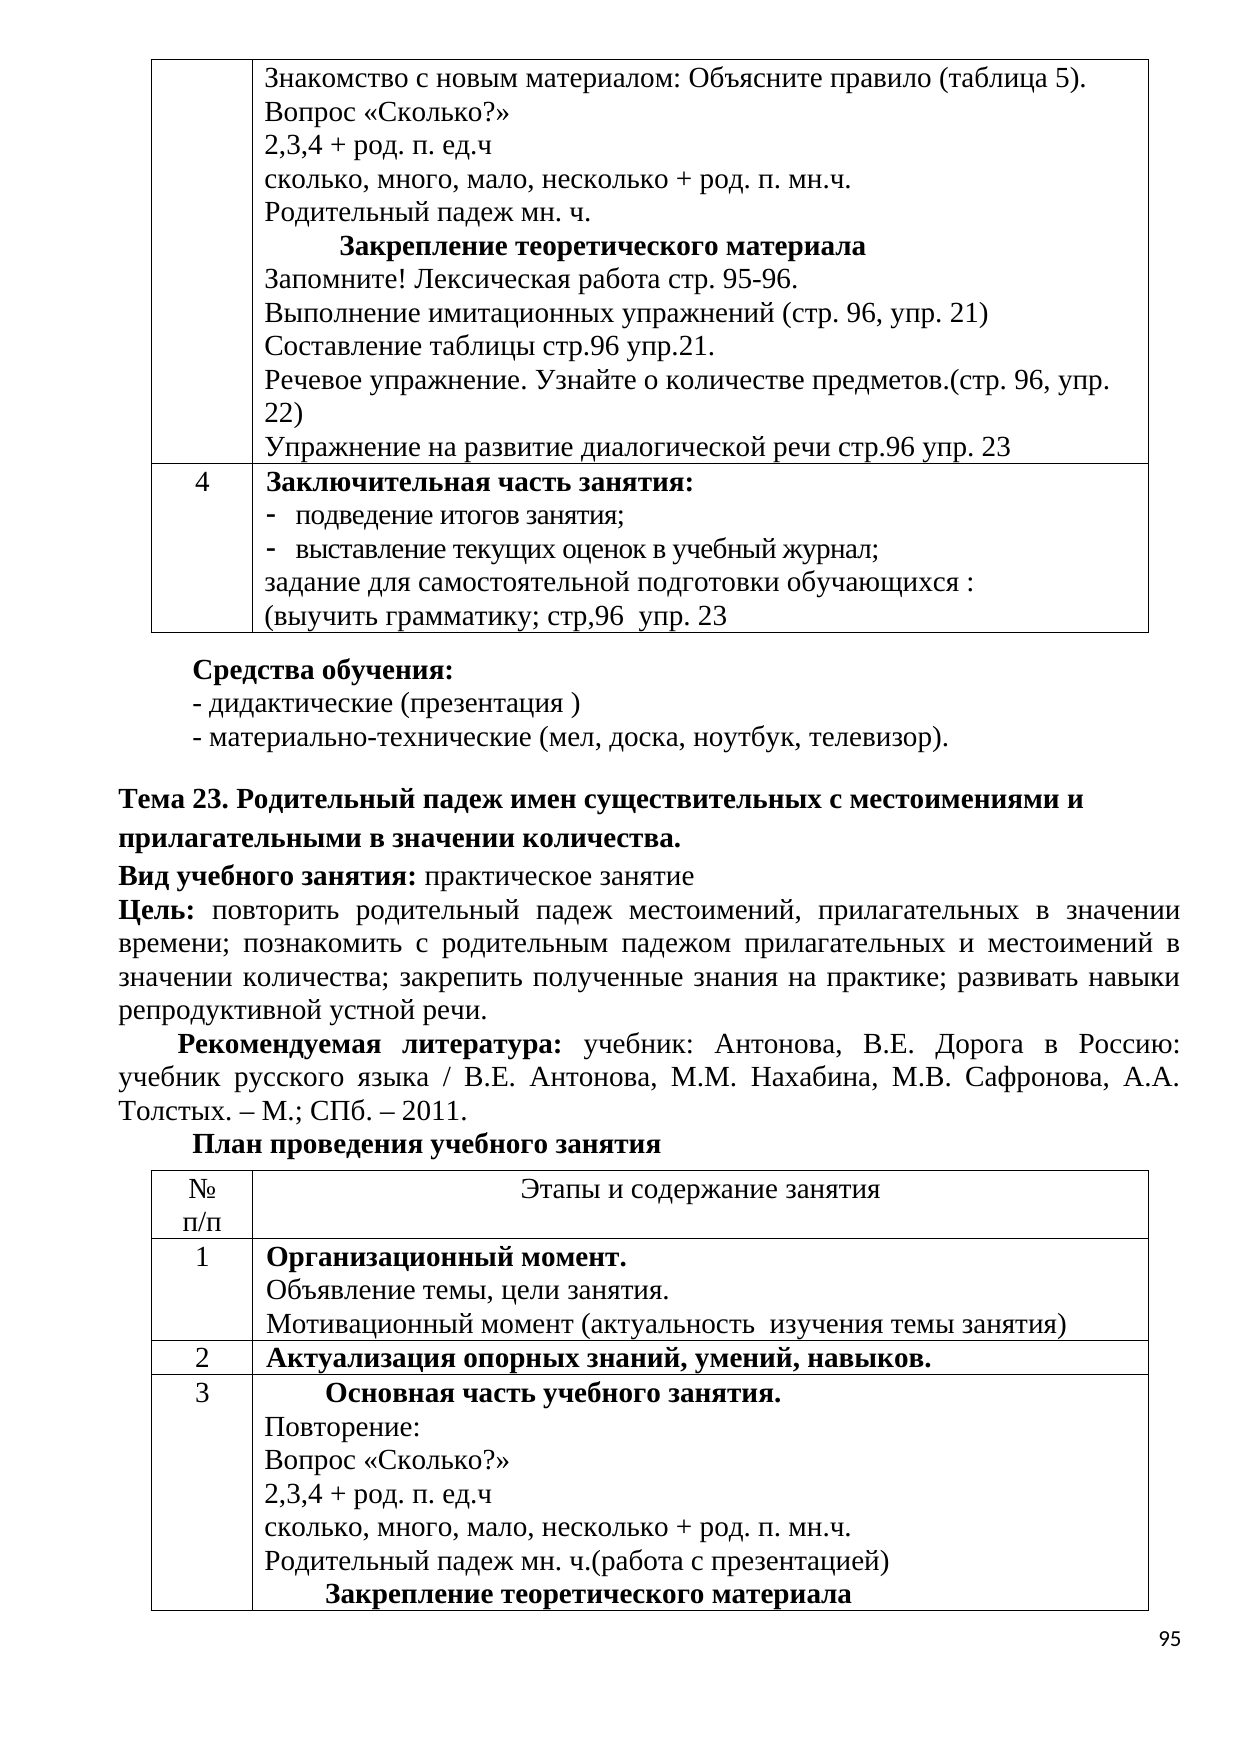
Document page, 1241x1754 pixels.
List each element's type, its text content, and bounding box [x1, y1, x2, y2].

text Цель: повторить родительный падеж местоимений, прилагательных в значении времени; познакомить с родительным падежом прилагательных и местоимений в значении количества; закрепить полученные знания на практике; развивать навыки репродуктивной устной речи. [118, 892, 1181, 1026]
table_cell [253, 60, 1148, 463]
table_cell Организационный момент. Объявление темы, цели занятия. Мотивационный момент (актуальность изучения темы занятия) [253, 1239, 1148, 1339]
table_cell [253, 1375, 1148, 1610]
text - дидактические (презентация ) [118, 685, 1181, 719]
table_cell 4 [152, 464, 252, 632]
text Тема 23. Родительный падеж имен существительных с местоимениями и прилагательными в значении количества. [118, 781, 1181, 853]
text Средства обучения: [118, 652, 1181, 685]
text План проведения учебного занятия [118, 1127, 1181, 1160]
text Рекомендуемая литература: учебник: Антонова, В.Е. Дорога в Россию: учебник русского языка / В.Е. Антонова, М.М. Нахабина, М.В. Сафронова, А.А. Толстых. – М.; СПб. – 2011. [118, 1026, 1181, 1127]
table_header Этапы и содержание занятия [253, 1171, 1148, 1238]
table_cell 2 [152, 1341, 252, 1374]
table_cell Заключительная часть занятия: подведение итогов занятия; выставление текущих оценок в учебный журнал; задание для самостоятельной подготовки обучающихся : (выучить грамматику; стр,96 упр. 23 [253, 464, 1148, 632]
table_header № п/п [152, 1171, 252, 1238]
table_cell 3 [152, 1375, 252, 1610]
table_cell 3 [152, 60, 252, 463]
table_cell 1 [152, 1239, 252, 1339]
text - материально-технические (мел, доска, ноутбук, телевизор). [118, 719, 1181, 752]
table_cell Актуализация опорных знаний, умений, навыков. [253, 1341, 1148, 1374]
text Вид учебного занятия: практическое занятие [118, 858, 1181, 892]
